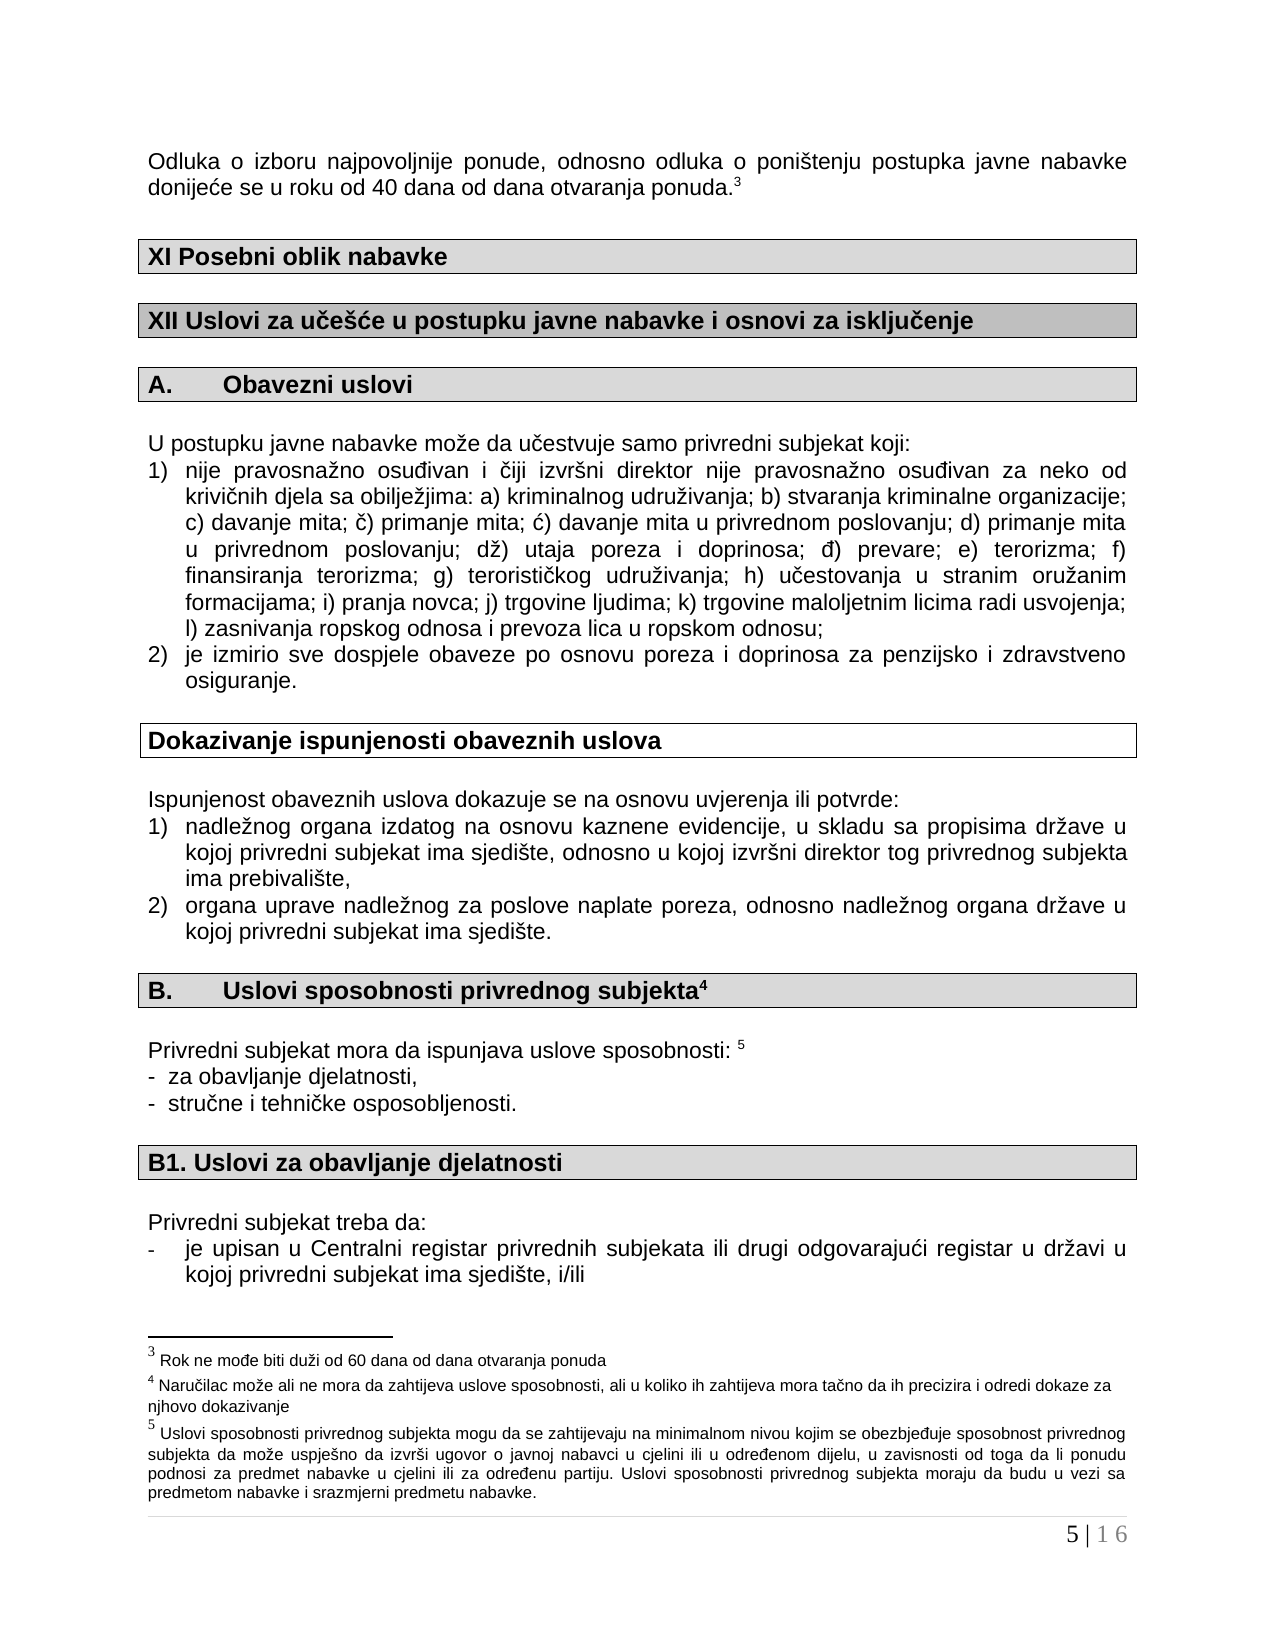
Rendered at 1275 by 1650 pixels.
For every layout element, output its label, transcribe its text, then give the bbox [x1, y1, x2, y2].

list je upisan u Centralni registar privrednih subjekata ili drugi odgovarajući registar u državi u kojoj privredni subjekat ima sjedište, i/ili [148, 1235, 1127, 1288]
list Uslovi sposobnosti privrednog subjekta [139, 974, 1136, 1007]
text Privredni subjekat treba da: [148, 1208, 1127, 1235]
text U postupku javne nabavke može da učestvuje samo privredni subjekat koji: [148, 430, 1127, 457]
text - za obavljanje djelatnosti, [148, 1063, 1127, 1090]
list Obavezni uslovi [139, 368, 1136, 401]
list nije pravosnažno osuđivan i čiji izvršni direktor nije pravosnažno osuđivan za neko od krivičnih djela sa obilježjima: a) kriminalnog udruživanja; b) stvaranja kriminalne organizacije; c) davanje mita; č) primanje mita; ć) davanje mita u privrednom poslovanju; d) primanje mita u privrednom poslovanju; dž) utaja poreza i doprinosa; đ) prevare; e) terorizma; f) finansiranja terorizma; g) terorističkog udruživanja; h) učestovanja u stranim oružanim formacijama; i) pranja novca; j) trgovine ljudima; k) trgovine maloljetnim licima radi usvojenja; l) zasnivanja ropskog odnosa i prevoza lica u ropskom odnosu; [148, 457, 1127, 641]
text XII Uslovi za učešće u postupku javne nabavke i osnovi za isključenje [139, 304, 1136, 337]
text Ispunjenost obaveznih uslova dokazuje se na osnovu uvjerenja ili potvrde: [148, 786, 1127, 813]
text B1. Uslovi za obavljanje djelatnosti [139, 1146, 1136, 1179]
text - stručne i tehničke osposobljenosti. [148, 1090, 1127, 1116]
text Dokazivanje ispunjenosti obaveznih uslova [141, 724, 1136, 757]
text Privredni subjekat mora da ispunjava uslove sposobnosti: [148, 1037, 1127, 1063]
list nadležnog organa izdatog na osnovu kaznene evidencije, u skladu sa propisima države u kojoj privredni subjekat ima sjedište, odnosno u kojoj izvršni direktor tog privrednog subjekta ima prebivalište, [148, 813, 1127, 892]
list je izmirio sve dospjele obaveze po osnovu poreza i doprinosa za penzijsko i zdravstveno osiguranje. [148, 641, 1127, 694]
text XI Posebni oblik nabavke [139, 240, 1136, 273]
text Odluka o izboru najpovoljnije ponude, odnosno odluka o poništenju postupka javne nabavke donijeće se u roku od 40 dana od dana otvaranja ponuda. [148, 148, 1127, 200]
list organa uprave nadležnog za poslove naplate poreza, odnosno nadležnog organa države u kojoj privredni subjekat ima sjedište. [148, 892, 1127, 944]
